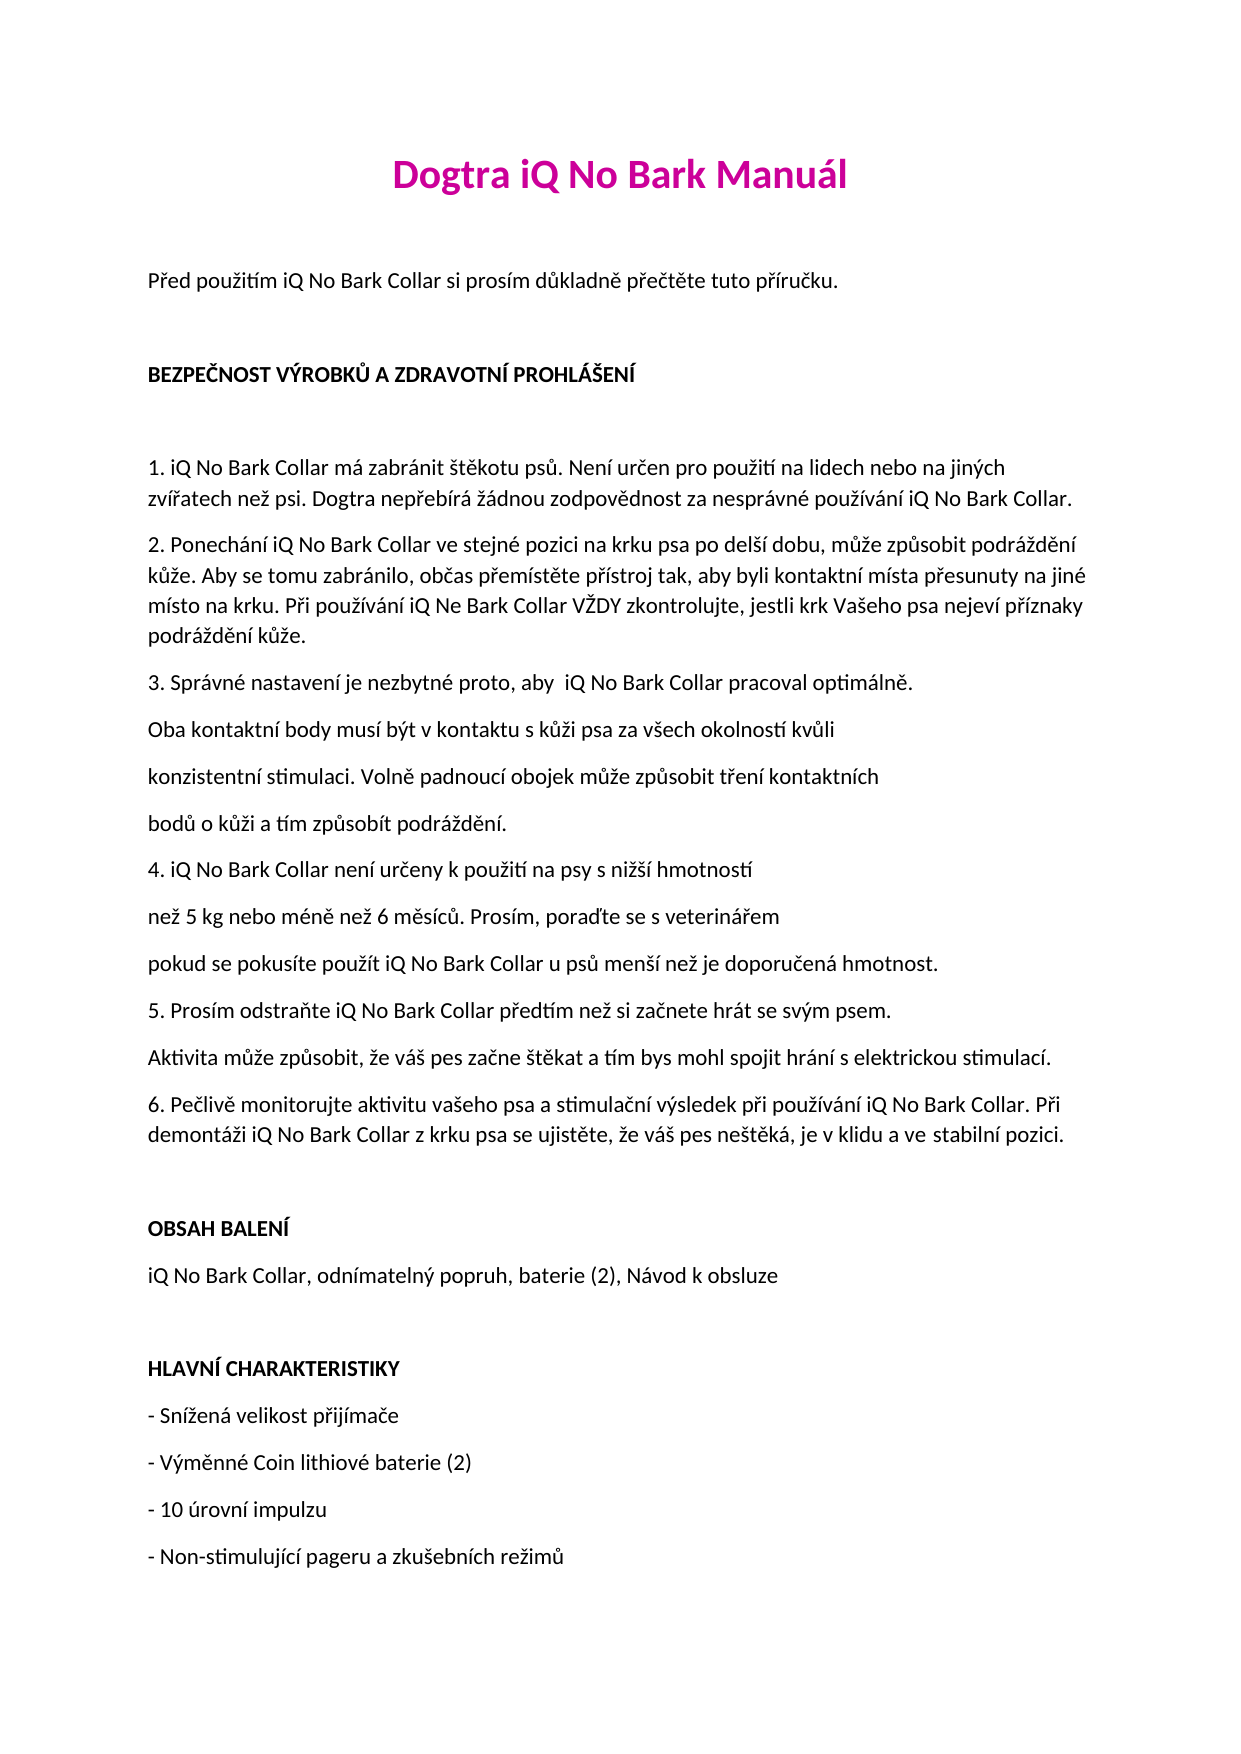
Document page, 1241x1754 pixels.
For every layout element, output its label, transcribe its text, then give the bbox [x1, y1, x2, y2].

text 5. Prosím odstraňte iQ No Bark Collar předtím než si začnete hrát se svým psem. [148, 996, 1093, 1024]
text - 10 úrovní impulzu [148, 1495, 1093, 1523]
text HLAVNÍ CHARAKTERISTIKY [148, 1354, 1093, 1383]
text 2. Ponechání iQ No Bark Collar ve stejné pozici na krku psa po delší dobu, může způsobit podráždění kůže. Aby se tomu zabránilo, občas přemístěte přístroj tak, aby byli kontaktní místa přesunuty na jiné místo na krku. Při používání iQ Ne Bark Collar VŽDY zkontrolujte, jestli krk Vašeho psa nejeví příznaky podráždění kůže. [148, 531, 1093, 649]
text pokud se pokusíte použít iQ No Bark Collar u psů menší než je doporučená hmotnost. [148, 949, 1093, 977]
text 4. iQ No Bark Collar není určeny k použití na psy s nižší hmotností [148, 856, 1093, 884]
text 6. Pečlivě monitorujte aktivitu vašeho psa a stimulační výsledek při používání iQ No Bark Collar. Při demontáži iQ No Bark Collar z krku psa se ujistěte, že váš pes neštěká, je v klidu a ve stabilní pozici. [148, 1090, 1093, 1148]
text 1. iQ No Bark Collar má zabránit štěkotu psů. Není určen pro použití na lidech nebo na jiných zvířatech než psi. Dogtra nepřebírá žádnou zodpovědnost za nesprávné používání iQ No Bark Collar. [148, 453, 1093, 512]
text BEZPEČNOST VÝROBKŮ A ZDRAVOTNÍ PROHLÁŠENÍ [148, 360, 1093, 388]
text konzistentní stimulaci. Volně padnoucí obojek může způsobit tření kontaktních [148, 762, 1093, 790]
text než 5 kg nebo méně než 6 měsíců. Prosím, poraďte se s veterinářem [148, 902, 1093, 931]
text Dogtra iQ No Bark Manuál [148, 148, 1093, 198]
text bodů o kůži a tím způsobít podráždění. [148, 809, 1093, 837]
text Před použitím iQ No Bark Collar si prosím důkladně přečtěte tuto příručku. [148, 266, 1093, 294]
text Aktivita může způsobit, že váš pes začne štěkat a tím bys mohl spojit hrání s elektrickou stimulací. [148, 1043, 1093, 1071]
text - Snížená velikost přijímače [148, 1401, 1093, 1429]
text Oba kontaktní body musí být v kontaktu s kůži psa za všech okolností kvůli [148, 715, 1093, 743]
text 3. Správné nastavení je nezbytné proto, aby iQ No Bark Collar pracoval optimálně. [148, 668, 1093, 696]
text - Výměnné Coin lithiové baterie (2) [148, 1448, 1093, 1476]
text OBSAH BALENÍ [148, 1214, 1093, 1242]
text iQ No Bark Collar, odnímatelný popruh, baterie (2), Návod k obsluze [148, 1261, 1093, 1289]
text - Non-stimulující pageru a zkušebních režimů [148, 1542, 1093, 1570]
